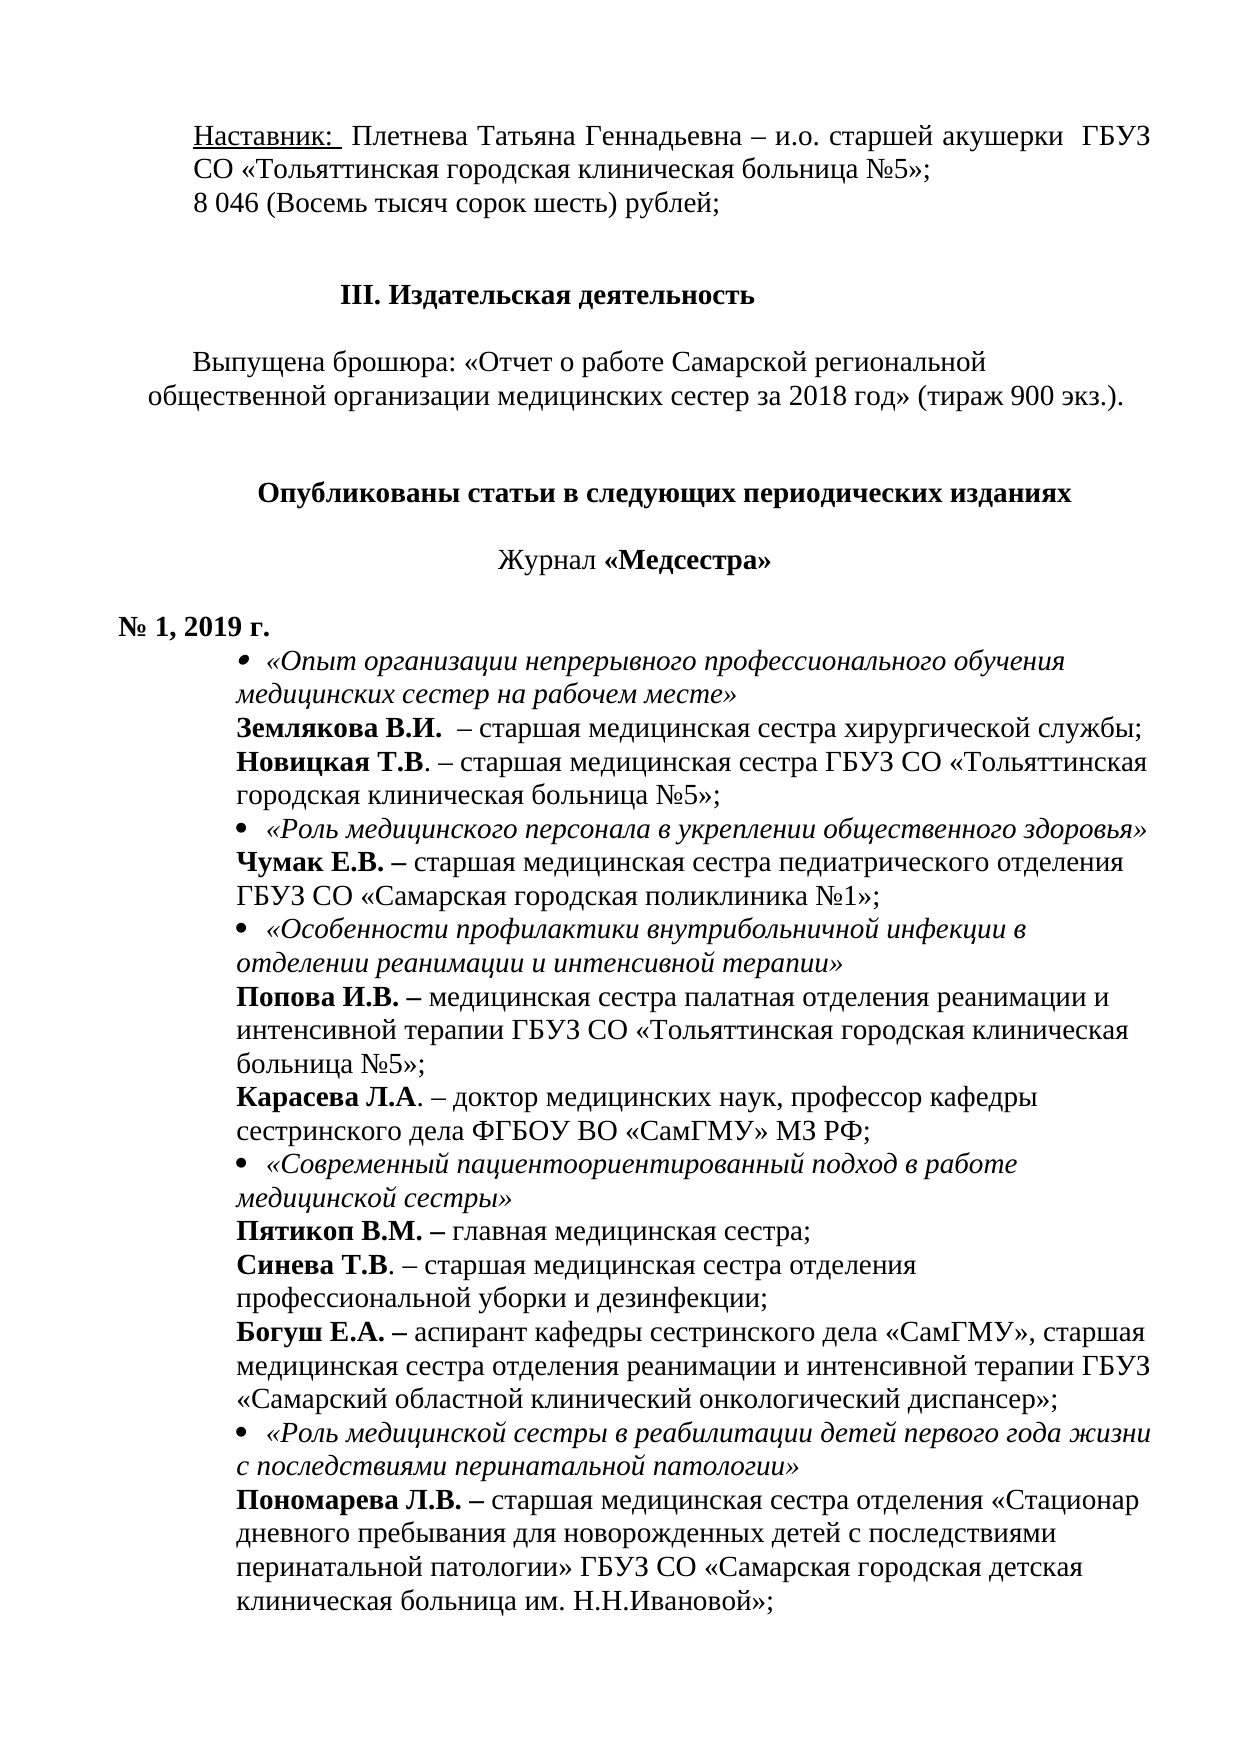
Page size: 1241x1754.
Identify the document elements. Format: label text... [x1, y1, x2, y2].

text № 1, 2019 г. [118, 609, 1152, 643]
text Опубликованы статьи в следующих периодических изданиях [118, 475, 1152, 508]
text Наставник: Плетнева Татьяна Геннадьевна – и.о. старшей акушерки ГБУЗ СО «Тольяттинская городская клиническая больница №5»; [193, 118, 1152, 185]
text Журнал «Медсестра» [118, 542, 1152, 576]
list Карасева Л.А. – доктор медицинских наук, профессор кафедры сестринского дела ФГБОУ ВО «СамГМУ» МЗ РФ; [236, 1079, 1152, 1146]
text Выпущена брошюра: «Отчет о работе Самарской региональной общественной организации медицинских сестер за 2018 год» (тираж 900 экз.). [148, 344, 1152, 411]
list Землякова В.И. – старшая медицинская сестра хирургической службы; [236, 710, 1152, 744]
list Попова И.В. – медицинская сестра палатная отделения реанимации и интенсивной терапии ГБУЗ СО «Тольяттинская городская клиническая больница №5»; [236, 979, 1152, 1079]
text III. Издательская деятельность [340, 277, 1152, 311]
list «Роль медицинского персонала в укреплении общественного здоровья» [222, 811, 1152, 844]
list Синева Т.В. – старшая медицинская сестра отделения профессиональной уборки и дезинфекции; [236, 1247, 1152, 1314]
list Новицкая Т.В. – старшая медицинская сестра ГБУЗ СО «Тольяттинская городская клиническая больница №5»; [236, 744, 1152, 811]
list Пятикоп В.М. – главная медицинская сестра; [236, 1213, 1152, 1247]
text 8 046 (Восемь тысяч сорок шесть) рублей; [193, 185, 1152, 219]
list «Опыт организации непрерывного профессионального обучения медицинских сестер на рабочем месте» [236, 643, 1152, 710]
list «Особенности профилактики внутрибольничной инфекции в отделении реанимации и интенсивной терапии» [236, 911, 1152, 979]
list «Современный пациентоориентированный подход в работе медицинской сестры» [236, 1146, 1152, 1213]
list Богуш Е.А. – аспирант кафедры сестринского дела «СамГМУ», старшая медицинская сестра отделения реанимации и интенсивной терапии ГБУЗ «Самарский областной клинический онкологический диспансер»; [236, 1314, 1152, 1415]
list Пономарева Л.В. – старшая медицинская сестра отделения «Стационар дневного пребывания для новорожденных детей с последствиями перинатальной патологии» ГБУЗ СО «Самарская городская детская клиническая больница им. Н.Н.Ивановой»; [236, 1482, 1152, 1616]
list «Роль медицинской сестры в реабилитации детей первого года жизни с последствиями перинатальной патологии» [236, 1415, 1152, 1482]
list Чумак Е.В. – старшая медицинская сестра педиатрического отделения ГБУЗ СО «Самарская городская поликлиника №1»; [236, 844, 1152, 911]
